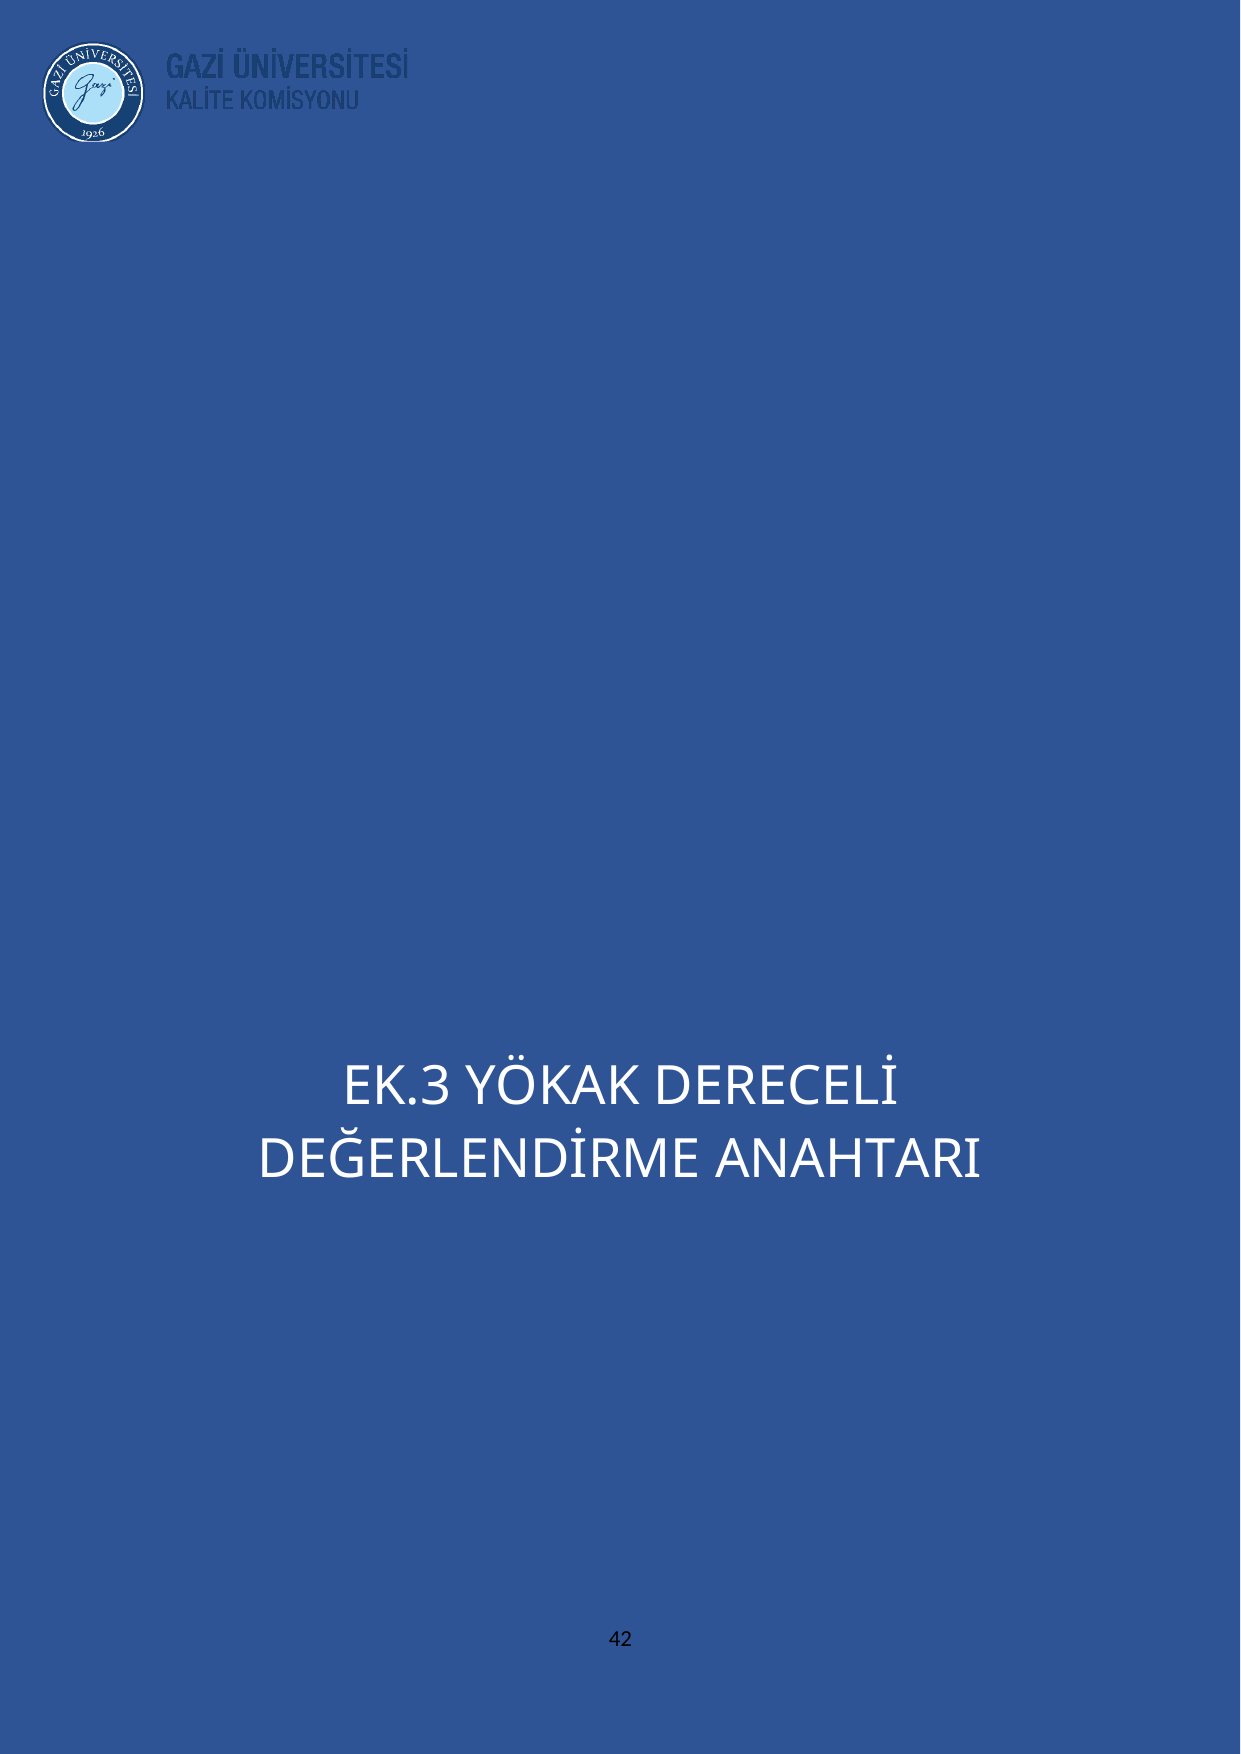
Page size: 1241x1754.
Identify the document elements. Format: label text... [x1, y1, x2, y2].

subtitle EK.3 YÖKAK DERECELİ DEĞERLENDİRME ANAHTARI [148, 1046, 1093, 1194]
picture [41, 41, 407, 142]
